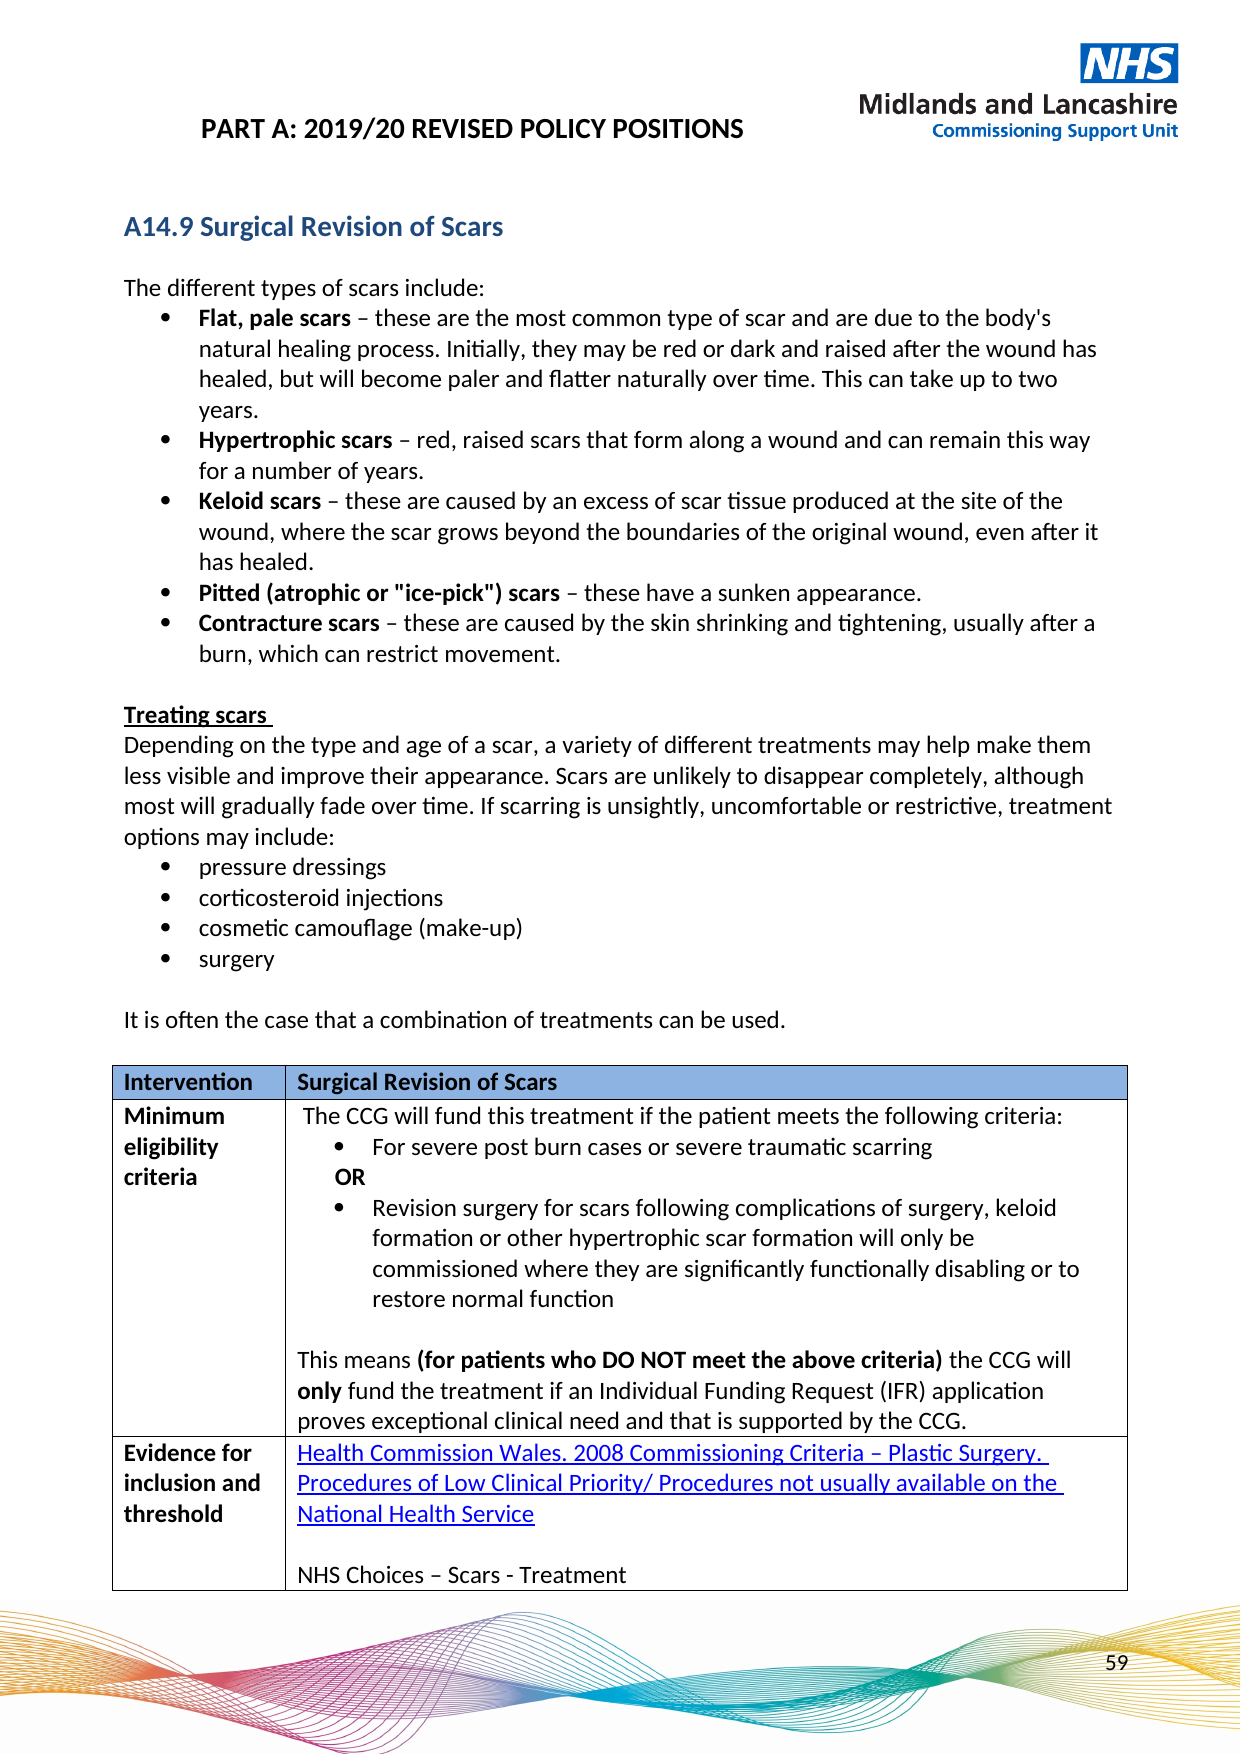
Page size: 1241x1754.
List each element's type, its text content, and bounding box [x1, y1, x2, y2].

table_cell The different types of scars include: Flat, pale scars – these are the most common type of scar and are due to the body's natural healing process. Initially, they may be red or dark and raised after the wound has healed, but will become paler and flatter naturally over time. This can take up to two years. Hypertrophic scars – red, raised scars that form along a wound and can remain this way for a number of years. Keloid scars – these are caused by an excess of scar tissue produced at the site of the wound, where the scar grows beyond the boundaries of the original wound, even after it has healed. Pitted (atrophic or "ice-pick") scars – these have a sunken appearance. Contracture scars – these are caused by the skin shrinking and tightening, usually after a burn, which can restrict movement. Treating scars Depending on the type and age of a scar, a variety of different treatments may help make them less visible and improve their appearance. Scars are unlikely to disappear completely, although most will gradually fade over time. If scarring is unsightly, uncomfortable or restrictive, treatment options may include: pressure dressings corticosteroid injections cosmetic camouflage (make-up) surgery It is often the case that a combination of treatments can be used. [112, 272, 1127, 1065]
table_cell Evidence for inclusion and threshold [113, 1437, 285, 1589]
picture [815, 0, 1222, 188]
table_cell Intervention [113, 1066, 285, 1099]
table_cell Minimum eligibility criteria [113, 1100, 285, 1436]
table_cell The CCG will fund this treatment if the patient meets the following criteria: For severe post burn cases or severe traumatic scarring OR Revision surgery for scars following complications of surgery, keloid formation or other hypertrophic scar formation will only be commissioned where they are significantly functionally disabling or to restore normal function This means (for patients who DO NOT meet the above criteria) the CCG will only fund the treatment if an Individual Funding Request (IFR) application proves exceptional clinical need and that is supported by the CCG. [286, 1100, 1127, 1436]
table_cell Surgical Revision of Scars [286, 1066, 1127, 1099]
picture [0, 1600, 1241, 1754]
table_header A14.9 Surgical Revision of Scars [112, 208, 1127, 272]
